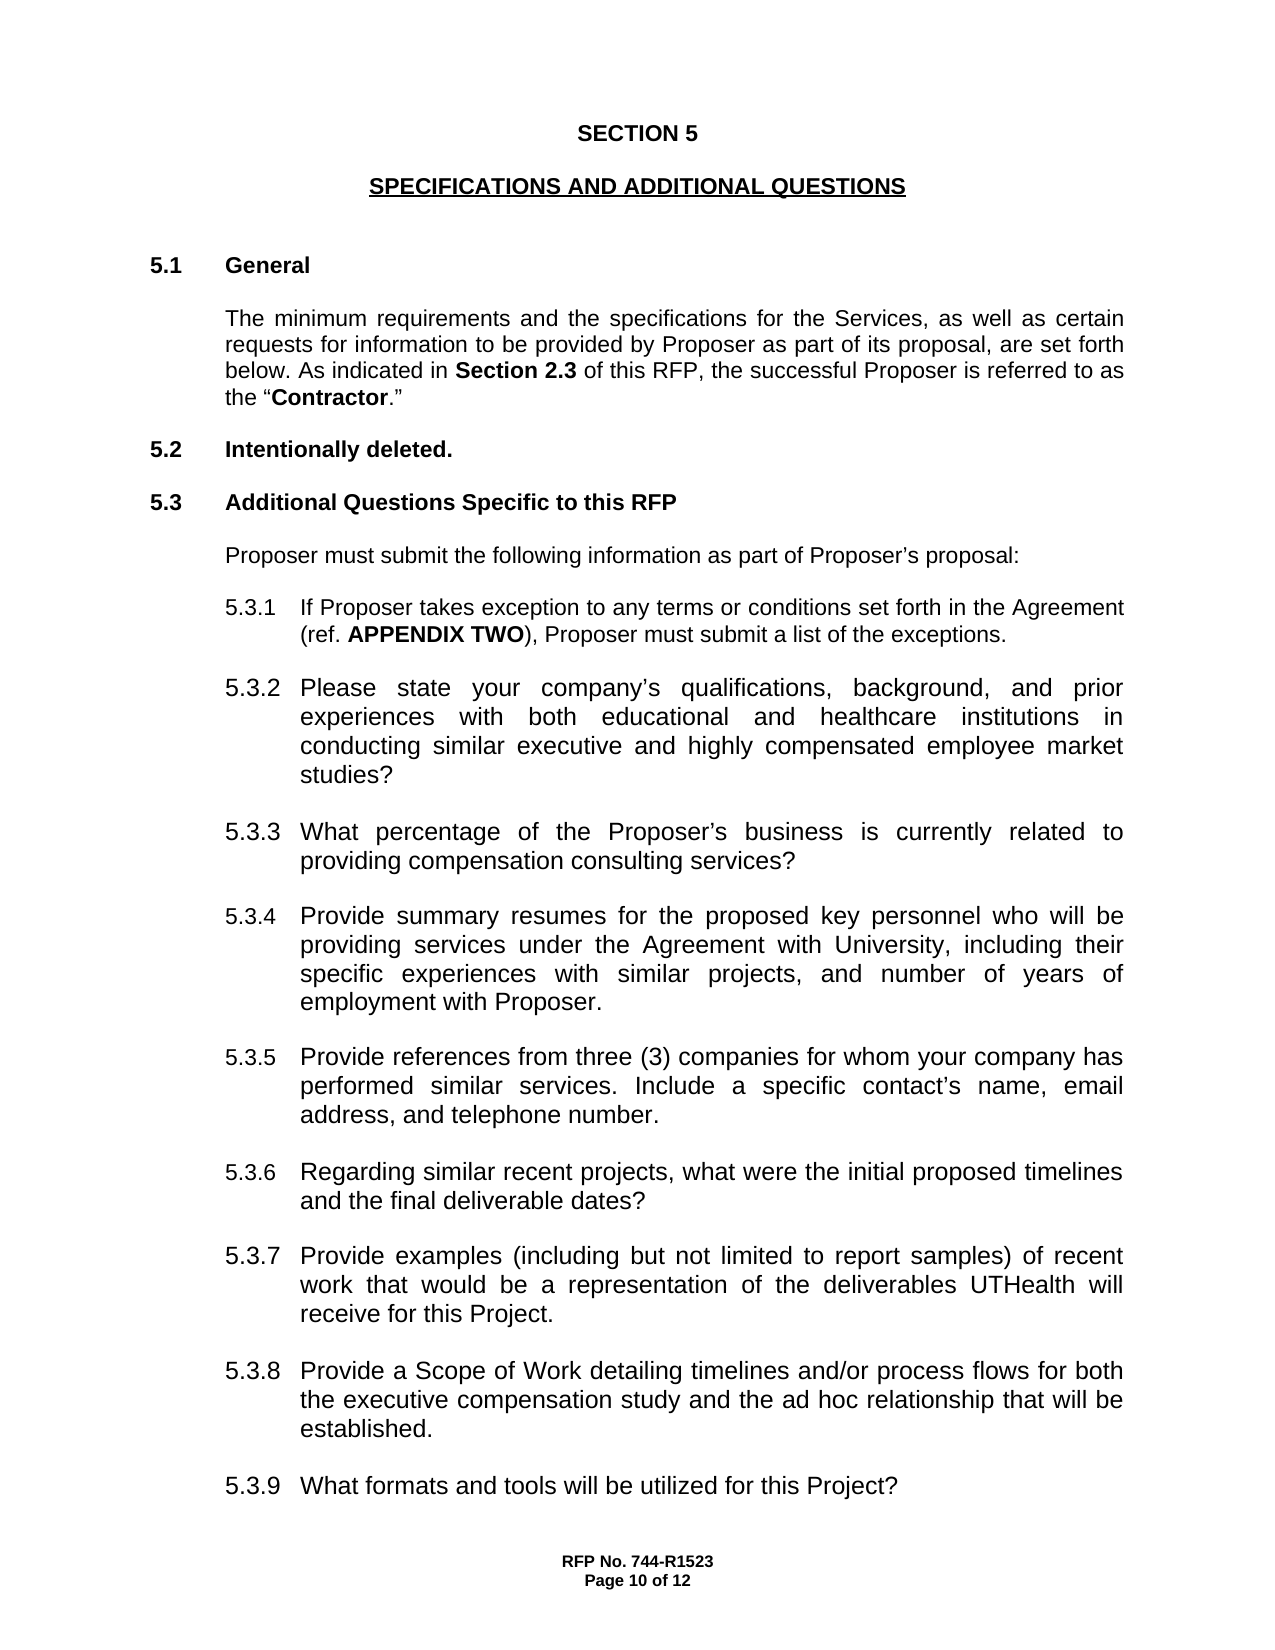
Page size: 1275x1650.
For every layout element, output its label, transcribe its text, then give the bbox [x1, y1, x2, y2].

list Please state your company’s qualifications, background, and prior experiences with both educational and healthcare institutions in conducting similar executive and highly compensated employee market studies? [225, 673, 1125, 788]
list Provide examples (including but not limited to report samples) of recent work that would be a representation of the deliverables UTHealth will receive for this Project. [225, 1241, 1125, 1327]
text The minimum requirements and the specifications for the Services, as well as certain requests for information to be provided by Proposer as part of its proposal, are set forth below. As indicated in Section 2.3 of this RFP, the successful Proposer is referred to as the “Contractor.” [225, 304, 1125, 410]
list If Proposer takes exception to any terms or conditions set forth in the Agreement (ref. APPENDIX TWO), Proposer must submit a list of the exceptions. [225, 594, 1125, 647]
text 5.2 Intentionally deleted. [150, 436, 1125, 463]
list Provide references from three (3) companies for whom your company has performed similar services. Include a specific contact’s name, email address, and telephone number. [225, 1042, 1125, 1129]
text 5.1 General [150, 252, 1125, 278]
list Provide summary resumes for the proposed key personnel who will be providing services under the Agreement with University, including their specific experiences with similar projects, and number of years of employment with Proposer. [225, 901, 1125, 1016]
text SECTION 5 [150, 120, 1125, 146]
list What formats and tools will be utilized for this Project? [225, 1471, 1125, 1500]
text 5.3 Additional Questions Specific to this RFP [150, 489, 1125, 515]
text Proposer must submit the following information as part of Proposer’s proposal: [225, 542, 1125, 568]
list What percentage of the Proposer’s business is currently related to providing compensation consulting services? [225, 817, 1125, 875]
list Provide a Scope of Work detailing timelines and/or process flows for both the executive compensation study and the ad hoc relationship that will be established. [225, 1356, 1125, 1442]
text SPECIFICATIONS AND ADDITIONAL QUESTIONS [150, 173, 1125, 199]
list Regarding similar recent projects, what were the initial proposed timelines and the final deliverable dates? [225, 1157, 1125, 1215]
